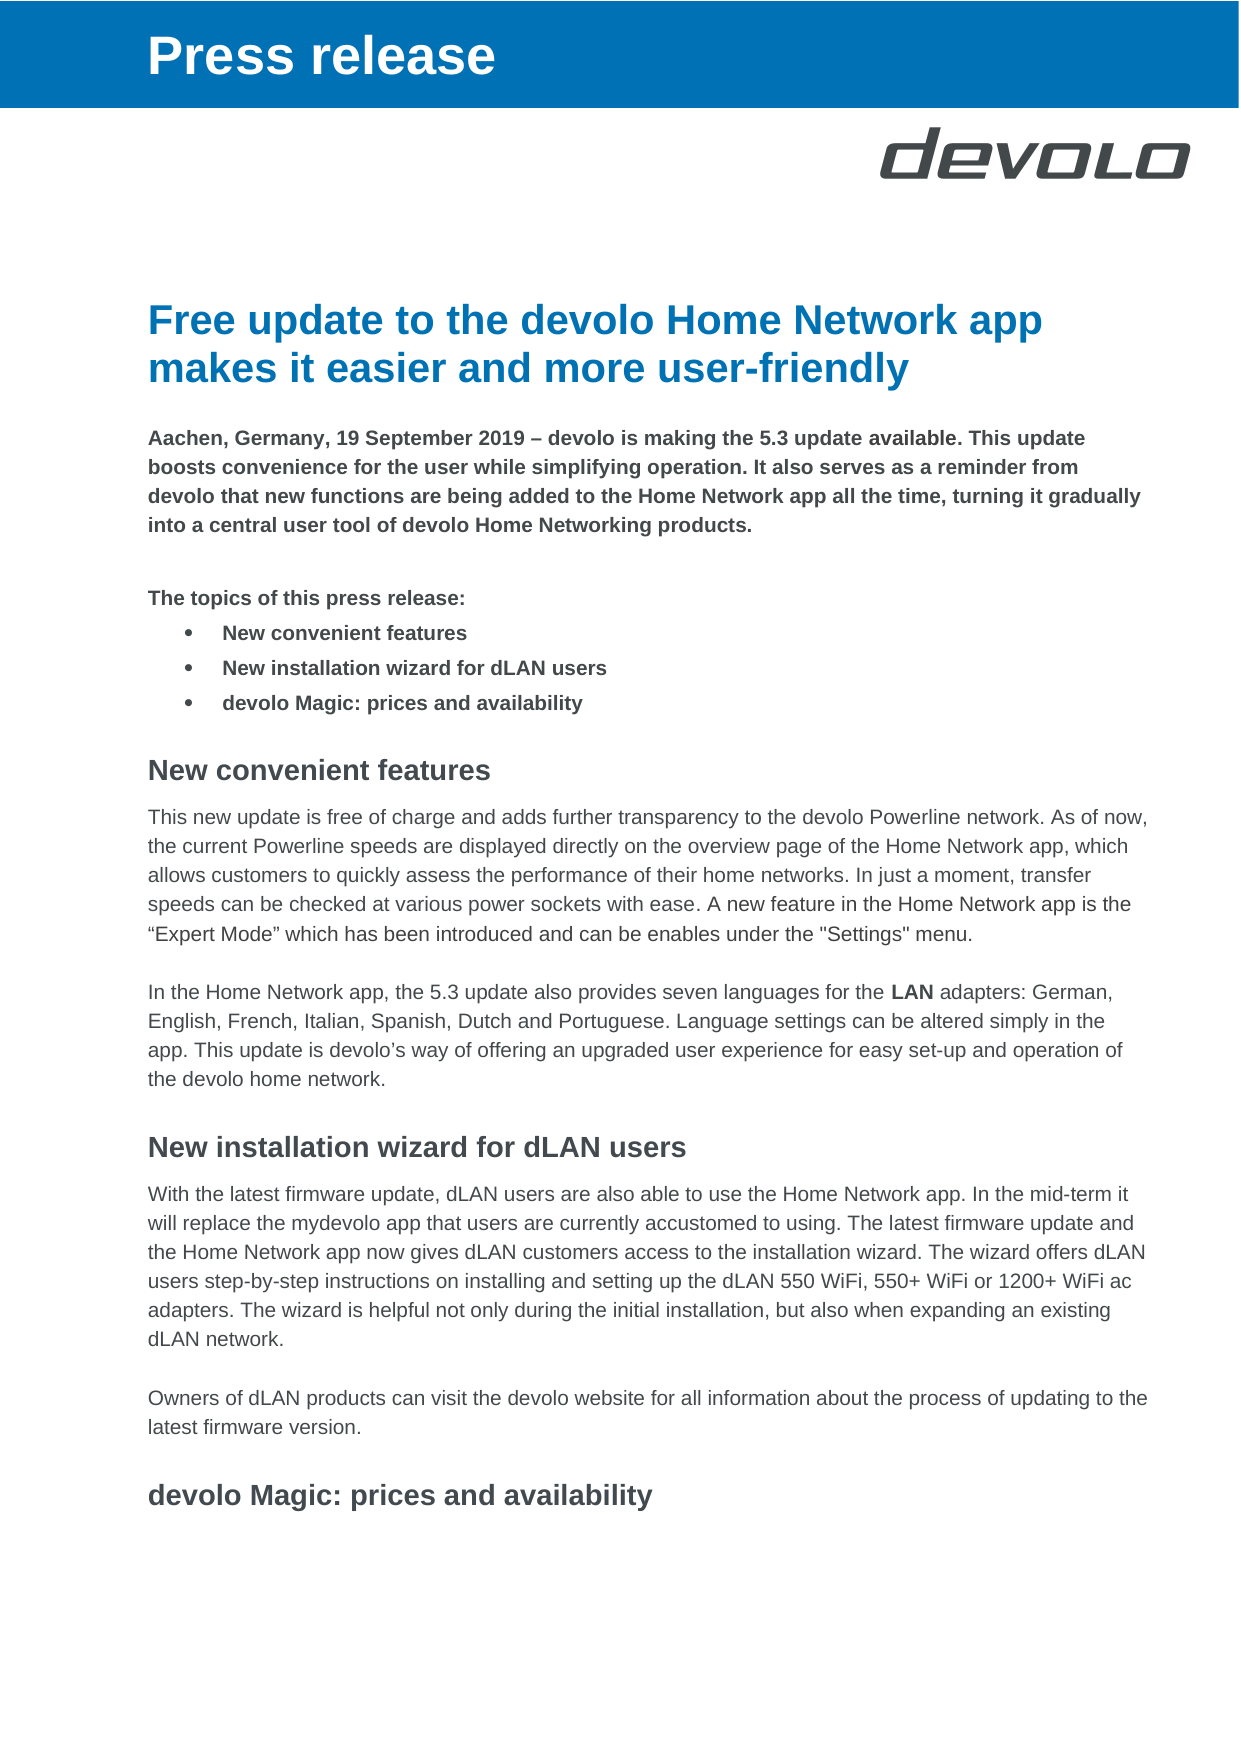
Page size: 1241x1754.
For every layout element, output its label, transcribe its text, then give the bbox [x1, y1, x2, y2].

text The topics of this press release: [148, 574, 1152, 609]
text New convenient features [185, 609, 1152, 644]
text In the Home Network app, the 5.3 update also provides seven languages for the LAN adapters: German, English, French, Italian, Spanish, Dutch and Portuguese. Language settings can be altered simply in the app. This update is devolo’s way of offering an upgraded user experience for easy set-up and operation of the devolo home network. [148, 974, 1152, 1091]
text New installation wizard for dLAN users [148, 1129, 1152, 1164]
text This new update is free of charge and adds further transparency to the devolo Powerline network. As of now, the current Powerline speeds are displayed directly on the overview page of the Home Network app, which allows customers to quickly assess the performance of their home networks. In just a moment, transfer speeds can be checked at various power sockets with ease. A new feature in the Home Network app is the “Expert Mode” which has been introduced and can be enables under the "Settings" menu. [148, 799, 1152, 945]
text With the latest firmware update, dLAN users are also able to use the Home Network app. In the mid-term it will replace the mydevolo app that users are currently accustomed to using. The latest firmware update and the Home Network app now gives dLAN customers access to the installation wizard. The wizard offers dLAN users step-by-step instructions on installing and setting up the dLAN 550 WiFi, 550+ WiFi or 1200+ WiFi ac adapters. The wizard is helpful not only during the initial installation, but also when expanding an existing dLAN network. [148, 1176, 1152, 1351]
text Free update to the devolo Home Network app makes it easier and more user-friendly [148, 295, 1152, 391]
text New installation wizard for dLAN users [185, 644, 1152, 679]
text devolo Magic: prices and availability [185, 679, 1152, 714]
text devolo Magic: prices and availability [148, 1476, 1152, 1511]
picture [0, 1, 1239, 214]
text Aachen, Germany, 19 September 2019 – devolo is making the 5.3 update available. This update boosts convenience for the user while simplifying operation. It also serves as a reminder from devolo that new functions are being added to the Home Network app all the time, turning it gradually into a central user tool of devolo Home Networking products. [148, 420, 1152, 537]
text Owners of dLAN products can visit the devolo website for all information about the process of updating to the latest firmware version. [148, 1380, 1152, 1439]
text New convenient features [148, 752, 1152, 787]
